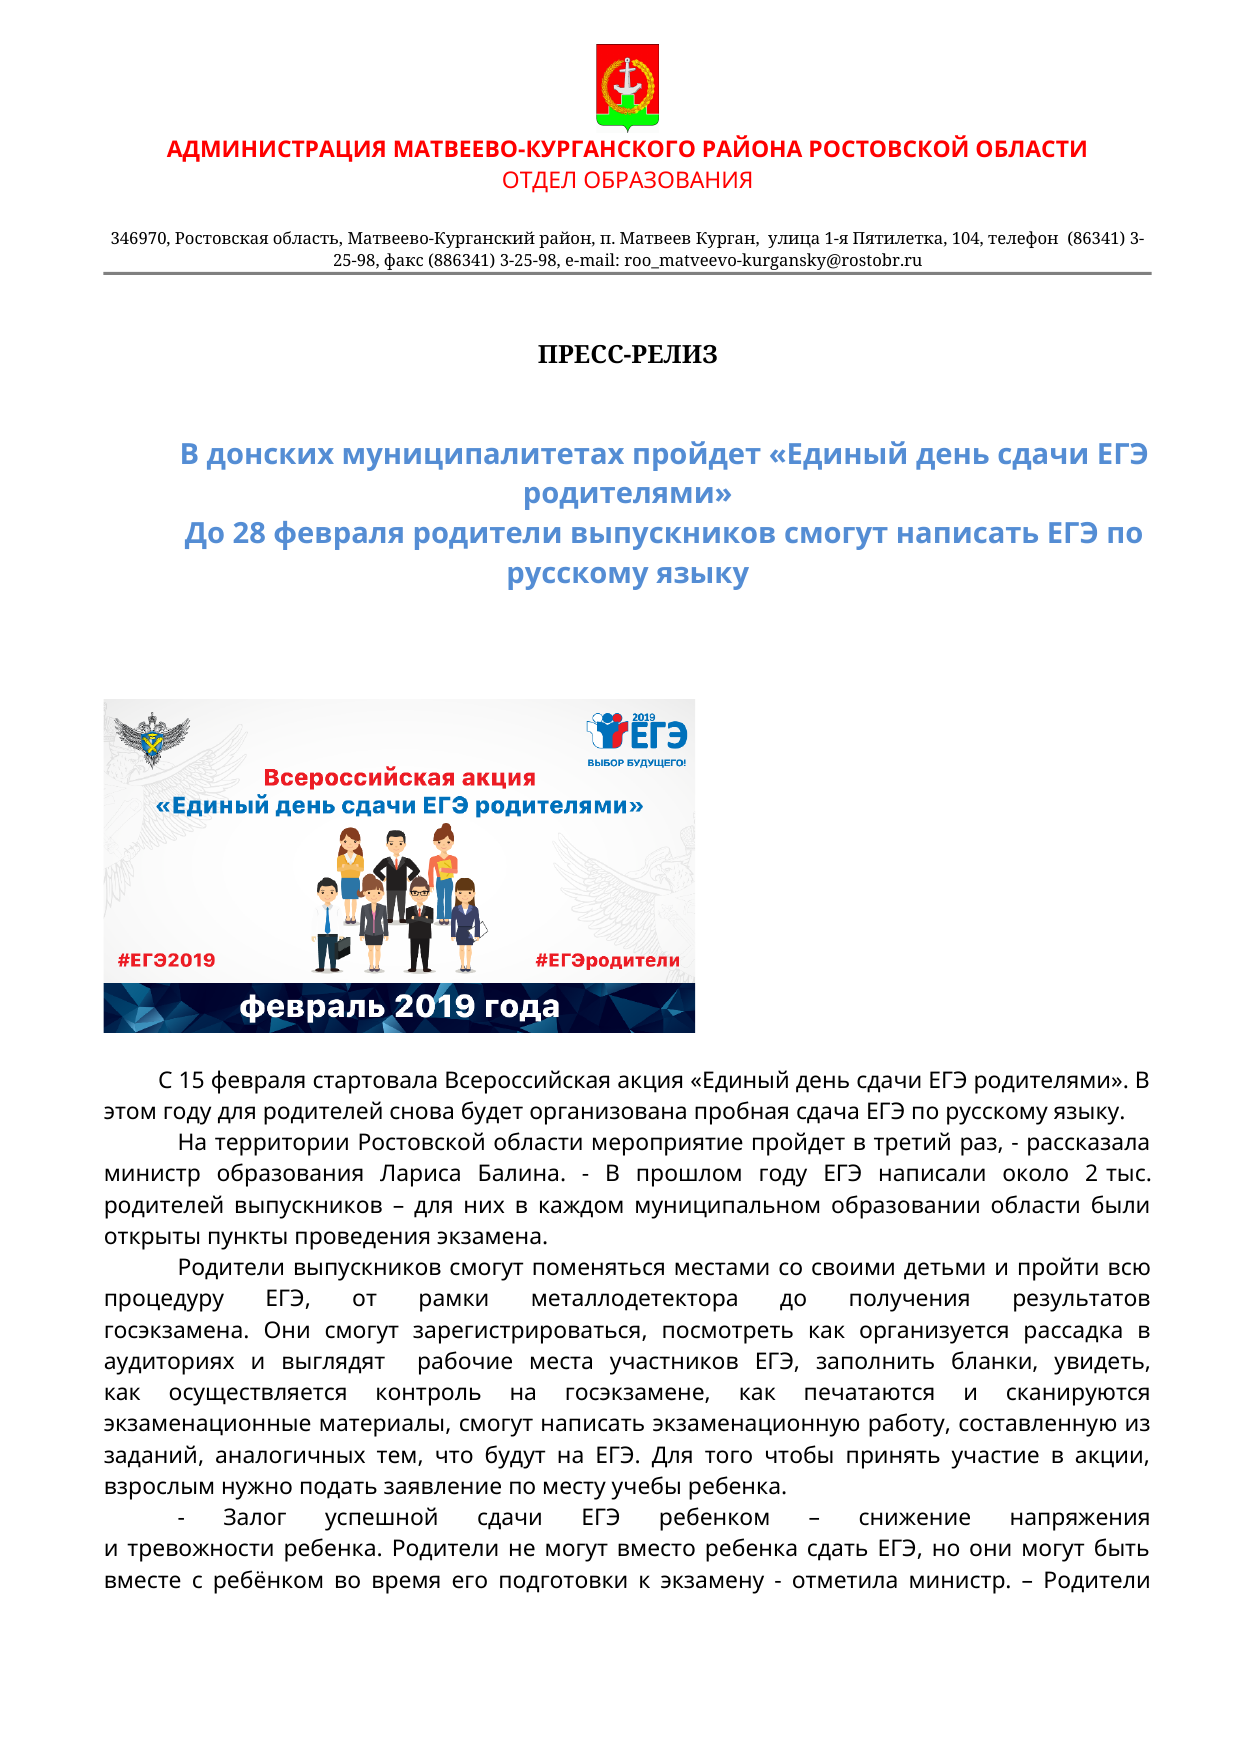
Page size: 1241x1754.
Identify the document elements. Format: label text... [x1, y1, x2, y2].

picture [103, 699, 695, 1033]
text На территории Ростовской области мероприятие пройдет в третий раз, - рассказала министр образования Лариса Балина. - В прошлом году ЕГЭ написали около 2 тыс. родителей выпускников – для них в каждом муниципальном образовании области были открыты пункты проведения экзамена. [103, 1126, 1152, 1251]
text Родители выпускников смогут поменяться местами со своими детьми и пройти всю процедуру ЕГЭ, от рамки металлодетектора до получения результатов госэкзамена. Они смогут зарегистрироваться, посмотреть как организуется рассадка в аудиториях и выглядят рабочие места участников ЕГЭ, заполнить бланки, увидеть, как осуществляется контроль на госэкзамене, как печатаются и сканируются экзаменационные материалы, смогут написать экзаменационную работу, составленную из заданий, аналогичных тем, что будут на ЕГЭ. Для того чтобы принять участие в акции, взрослым нужно подать заявление по месту учебы ребенка. [103, 1251, 1152, 1501]
text С 15 февраля стартовала Всероссийская акция «Единый день сдачи ЕГЭ родителями». В этом году для родителей снова будет организована пробная сдача ЕГЭ по русскому языку. [103, 1064, 1152, 1126]
text ПРЕСС-РЕЛИЗ [103, 337, 1152, 371]
text В донских муниципалитетах пройдет «Единый день сдачи ЕГЭ родителями» [103, 433, 1152, 512]
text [103, 1501, 1152, 1595]
text До 28 февраля родители выпускников смогут написать ЕГЭ по русскому языку [103, 512, 1152, 592]
picture [596, 44, 659, 133]
